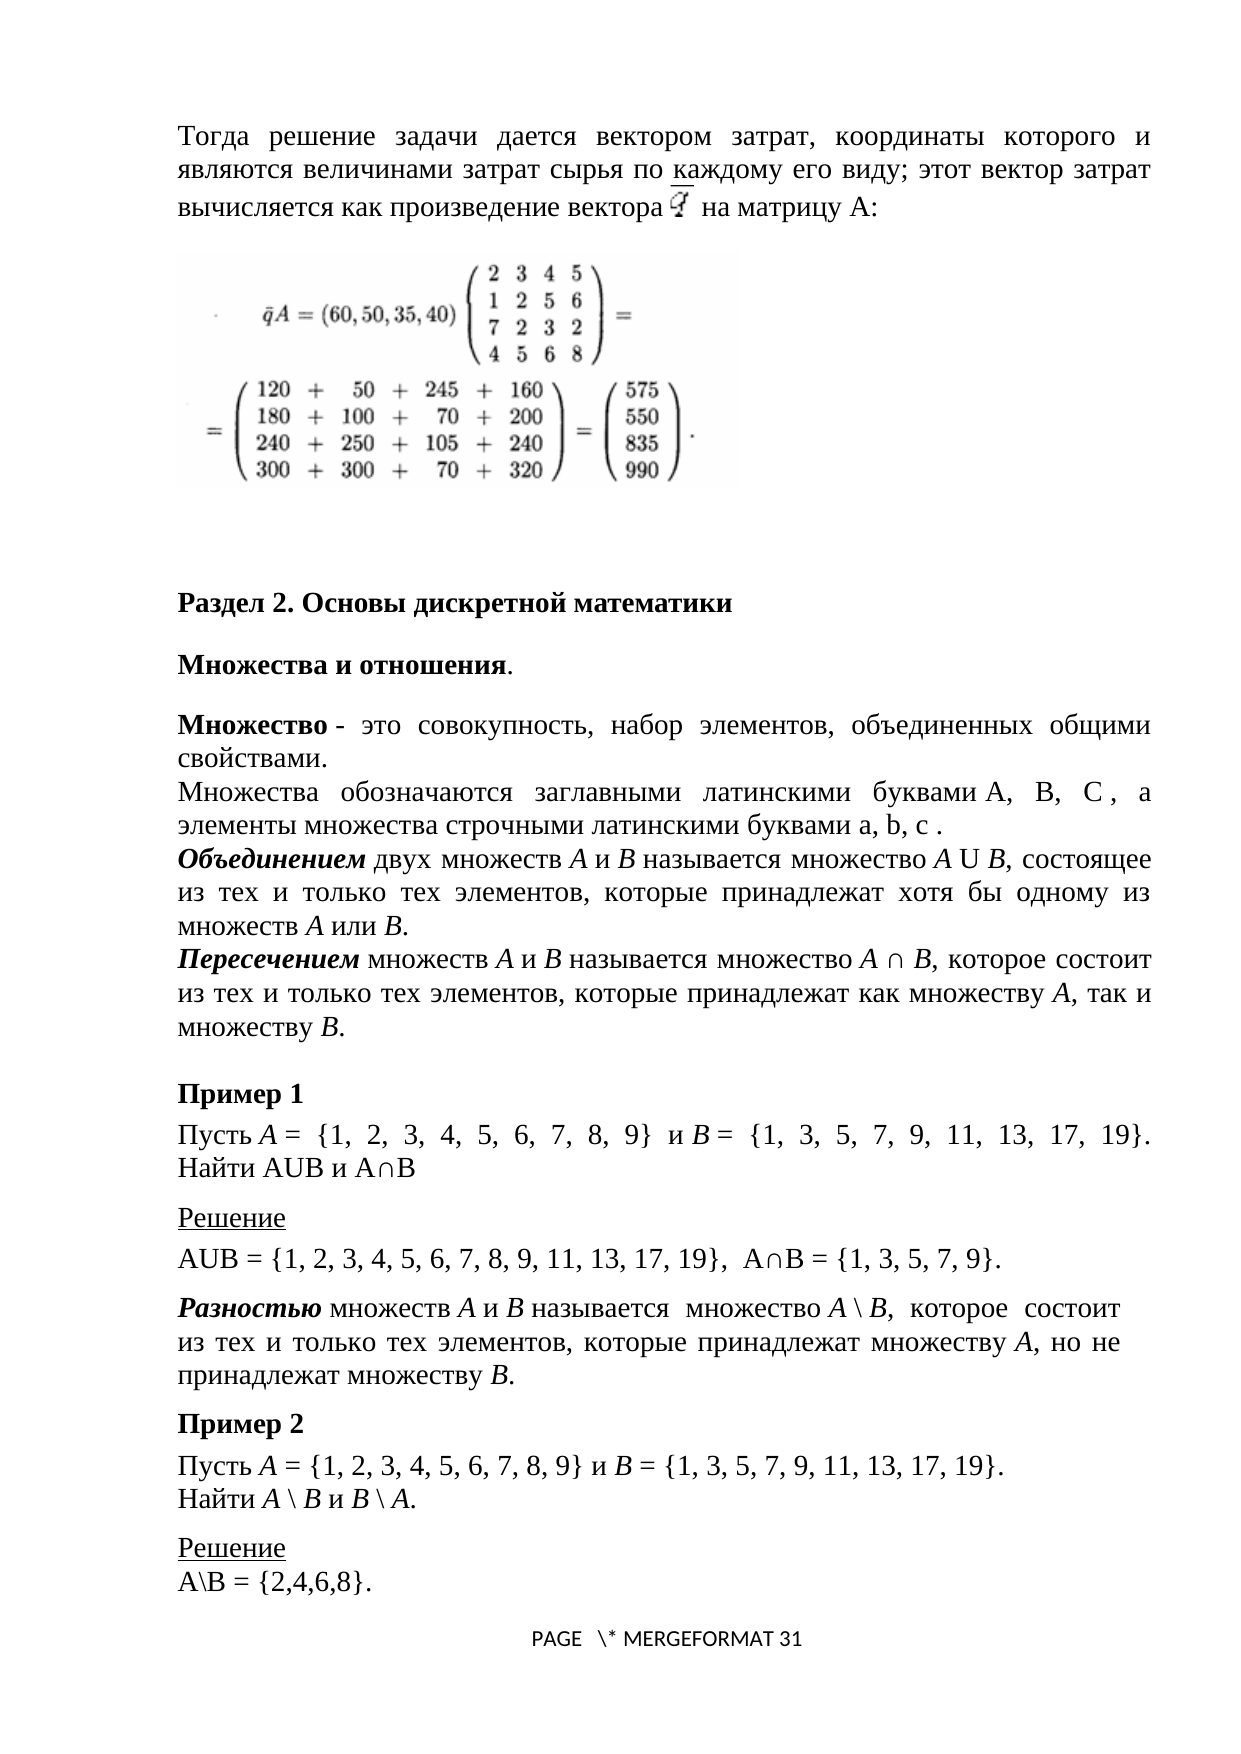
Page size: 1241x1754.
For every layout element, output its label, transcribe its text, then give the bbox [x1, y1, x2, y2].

text Тогда решение задачи дается вектором затрат, координаты которого и являются величинами затрат сырья по каждому его виду; этот вектор затрат вычисляется как произведение вектора на матрицу А: [177, 118, 1152, 223]
picture [177, 251, 740, 488]
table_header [146, 1233, 1120, 1598]
text Пересечением множеств A и B называется множество A ∩ B, которое состоит из тех и только тех элементов, которые принадлежат как множеству A, так и множеству B. [177, 942, 1152, 1042]
text Множества обозначаются заглавными латинскими буквами A, B, C , а элементы множества строчными латинскими буквами a, b, c . [177, 774, 1152, 841]
text Пусть A = {1, 2, 3, 4, 5, 6, 7, 8, 9} и B = {1, 3, 5, 7, 9, 11, 13, 17, 19}. Найти AUB и A∩B [177, 1117, 1152, 1184]
text Решение [177, 1200, 1152, 1233]
text Множества и отношения. [177, 647, 1152, 681]
text Объединением двух множеств A и B называется множество A U B, состоящее из тех и только тех элементов, которые принадлежат хотя бы одному из множеств A или B. [177, 841, 1152, 942]
text Пример 1 [177, 1076, 1152, 1109]
text Множество - это совокупность, набор элементов, объединенных общими свойствами. [177, 707, 1152, 774]
subtitle Раздел 2. Основы дискретной математики [177, 585, 1152, 618]
picture [670, 185, 694, 217]
